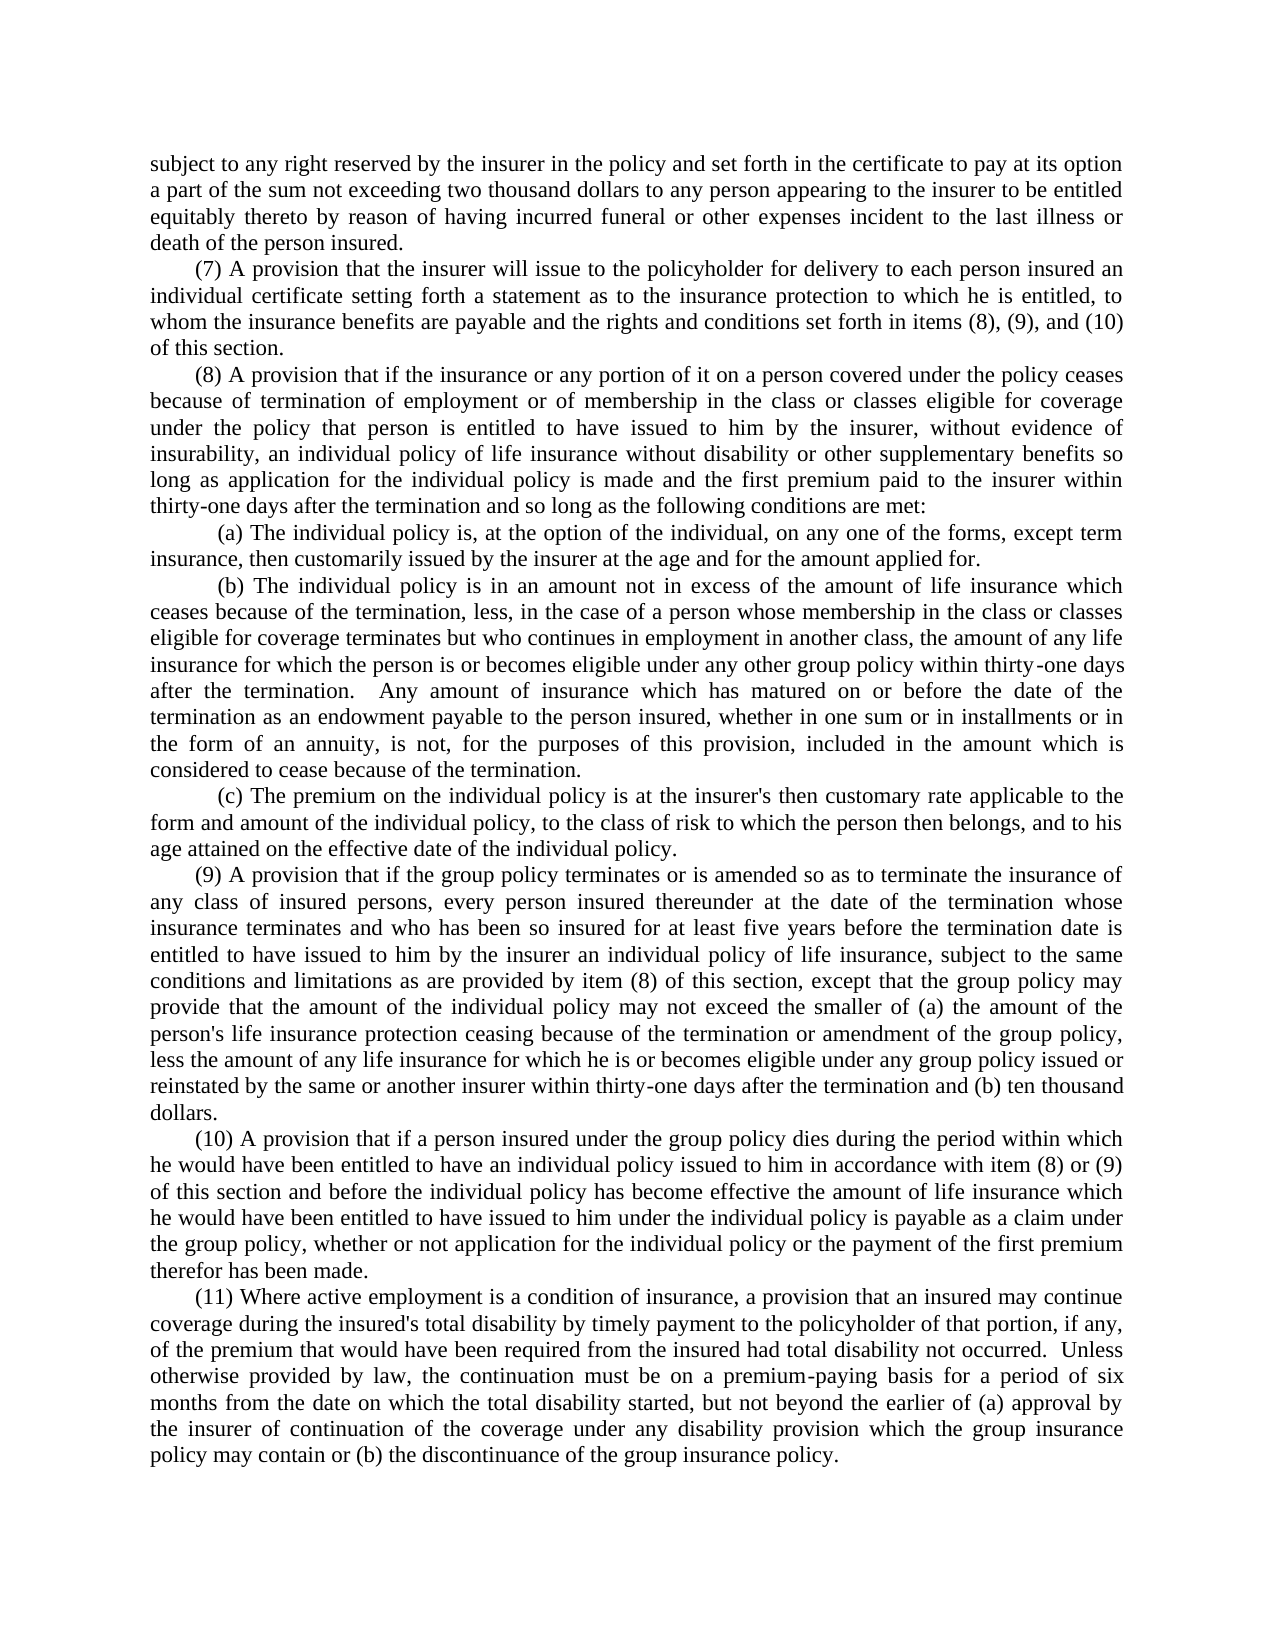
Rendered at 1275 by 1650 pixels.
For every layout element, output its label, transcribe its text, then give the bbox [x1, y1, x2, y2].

text (c) The premium on the individual policy is at the insurer's then customary rate applicable to the form and amount of the individual policy, to the class of risk to which the person then belongs, and to his age attained on the effective date of the individual policy. [150, 782, 1125, 862]
text (b) The individual policy is in an amount not in excess of the amount of life insurance which ceases because of the termination, less, in the case of a person whose membership in the class or classes eligible for coverage terminates but who continues in employment in another class, the amount of any life insurance for which the person is or becomes eligible under any other group policy within thirty-one days after the termination. Any amount of insurance which has matured on or before the date of the termination as an endowment payable to the person insured, whether in one sum or in installments or in the form of an annuity, is not, for the purposes of this provision, included in the amount which is considered to cease because of the termination. [150, 572, 1125, 782]
text (7) A provision that the insurer will issue to the policyholder for delivery to each person insured an individual certificate setting forth a statement as to the insurance protection to which he is entitled, to whom the insurance benefits are payable and the rights and conditions set forth in items (8), (9), and (10) of this section. [150, 255, 1125, 361]
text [150, 150, 1125, 255]
text (a) The individual policy is, at the option of the individual, on any one of the forms, except term insurance, then customarily issued by the insurer at the age and for the amount applied for. [150, 519, 1125, 572]
text (11) Where active employment is a condition of insurance, a provision that an insured may continue coverage during the insured's total disability by timely payment to the policyholder of that portion, if any, of the premium that would have been required from the insured had total disability not occurred. Unless otherwise provided by law, the continuation must be on a premium-paying basis for a period of six months from the date on which the total disability started, but not beyond the earlier of (a) approval by the insurer of continuation of the coverage under any disability provision which the group insurance policy may contain or (b) the discontinuance of the group insurance policy. [150, 1283, 1125, 1468]
text (9) A provision that if the group policy terminates or is amended so as to terminate the insurance of any class of insured persons, every person insured thereunder at the date of the termination whose insurance terminates and who has been so insured for at least five years before the termination date is entitled to have issued to him by the insurer an individual policy of life insurance, subject to the same conditions and limitations as are provided by item (8) of this section, except that the group policy may provide that the amount of the individual policy may not exceed the smaller of (a) the amount of the person's life insurance protection ceasing because of the termination or amendment of the group policy, less the amount of any life insurance for which he is or becomes eligible under any group policy issued or reinstated by the same or another insurer within thirty-one days after the termination and (b) ten thousand dollars. [150, 862, 1125, 1125]
text (8) A provision that if the insurance or any portion of it on a person covered under the policy ceases because of termination of employment or of membership in the class or classes eligible for coverage under the policy that person is entitled to have issued to him by the insurer, without evidence of insurability, an individual policy of life insurance without disability or other supplementary benefits so long as application for the individual policy is made and the first premium paid to the insurer within thirty-one days after the termination and so long as the following conditions are met: [150, 361, 1125, 519]
text (10) A provision that if a person insured under the group policy dies during the period within which he would have been entitled to have an individual policy issued to him in accordance with item (8) or (9) of this section and before the individual policy has become effective the amount of life insurance which he would have been entitled to have issued to him under the individual policy is payable as a claim under the group policy, whether or not application for the individual policy or the payment of the first premium therefor has been made. [150, 1125, 1125, 1283]
